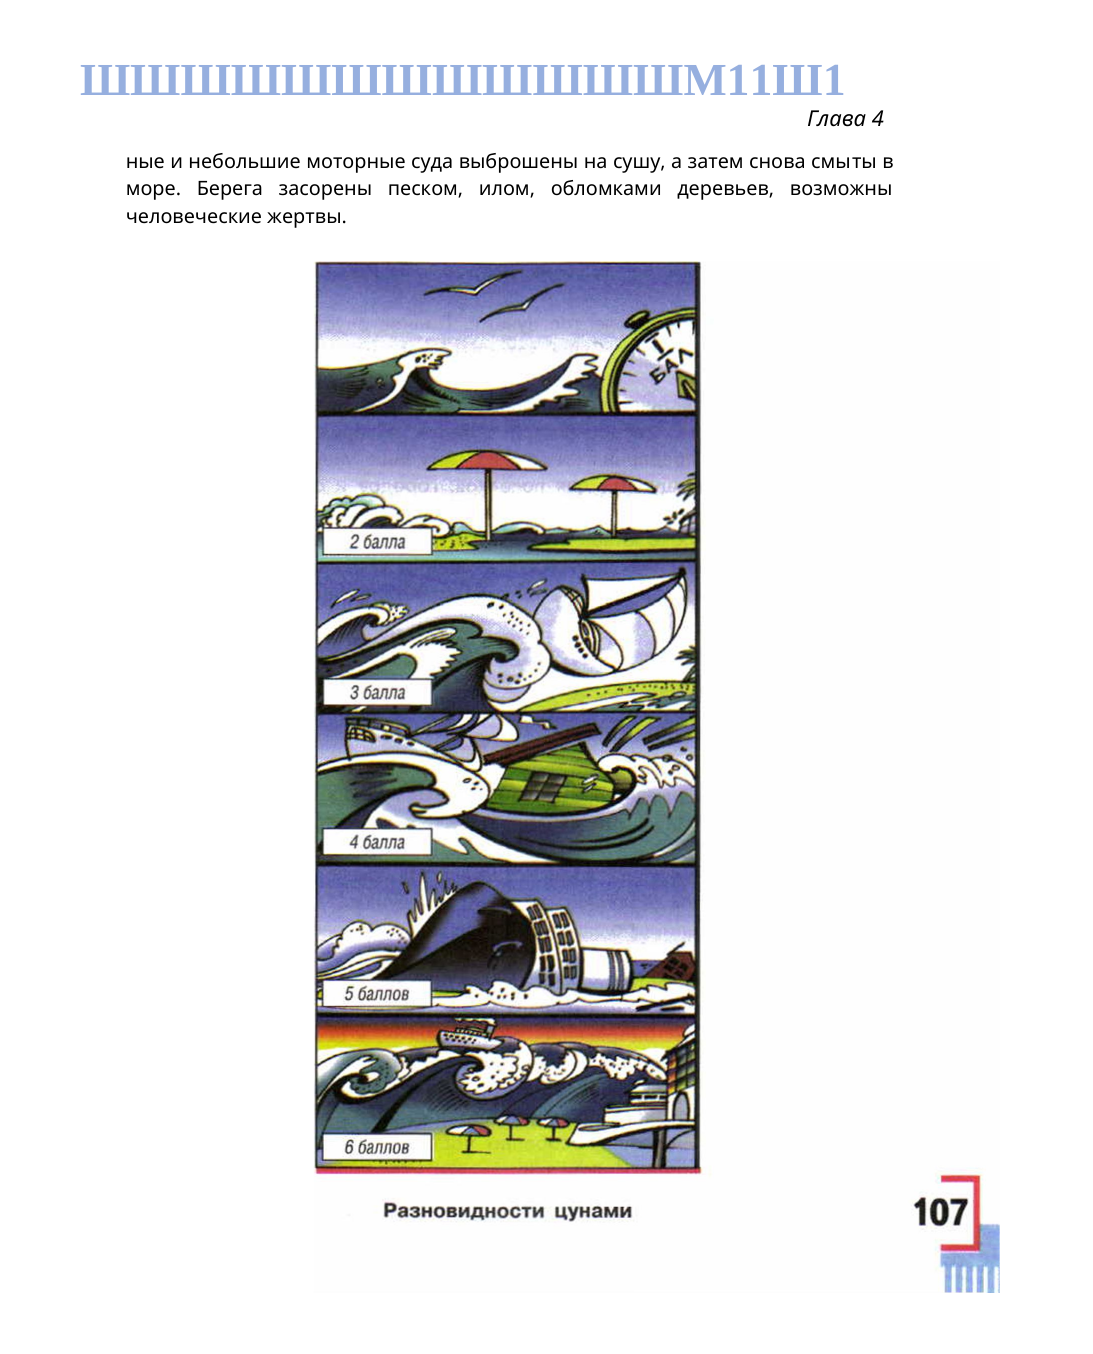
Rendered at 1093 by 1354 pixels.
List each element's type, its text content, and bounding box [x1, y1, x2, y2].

picture [313, 261, 1000, 1293]
text Глава 4 [807, 106, 1012, 132]
text ные и небольшие моторные суда выброшены на сушу, а затем снова смыты в море. Берега засорены песком, илом, обломками деревьев, возможны человеческие жертвы. [126, 146, 893, 229]
text ШШШШШШШШШШШШМ11Ш1 [80, 55, 1012, 106]
